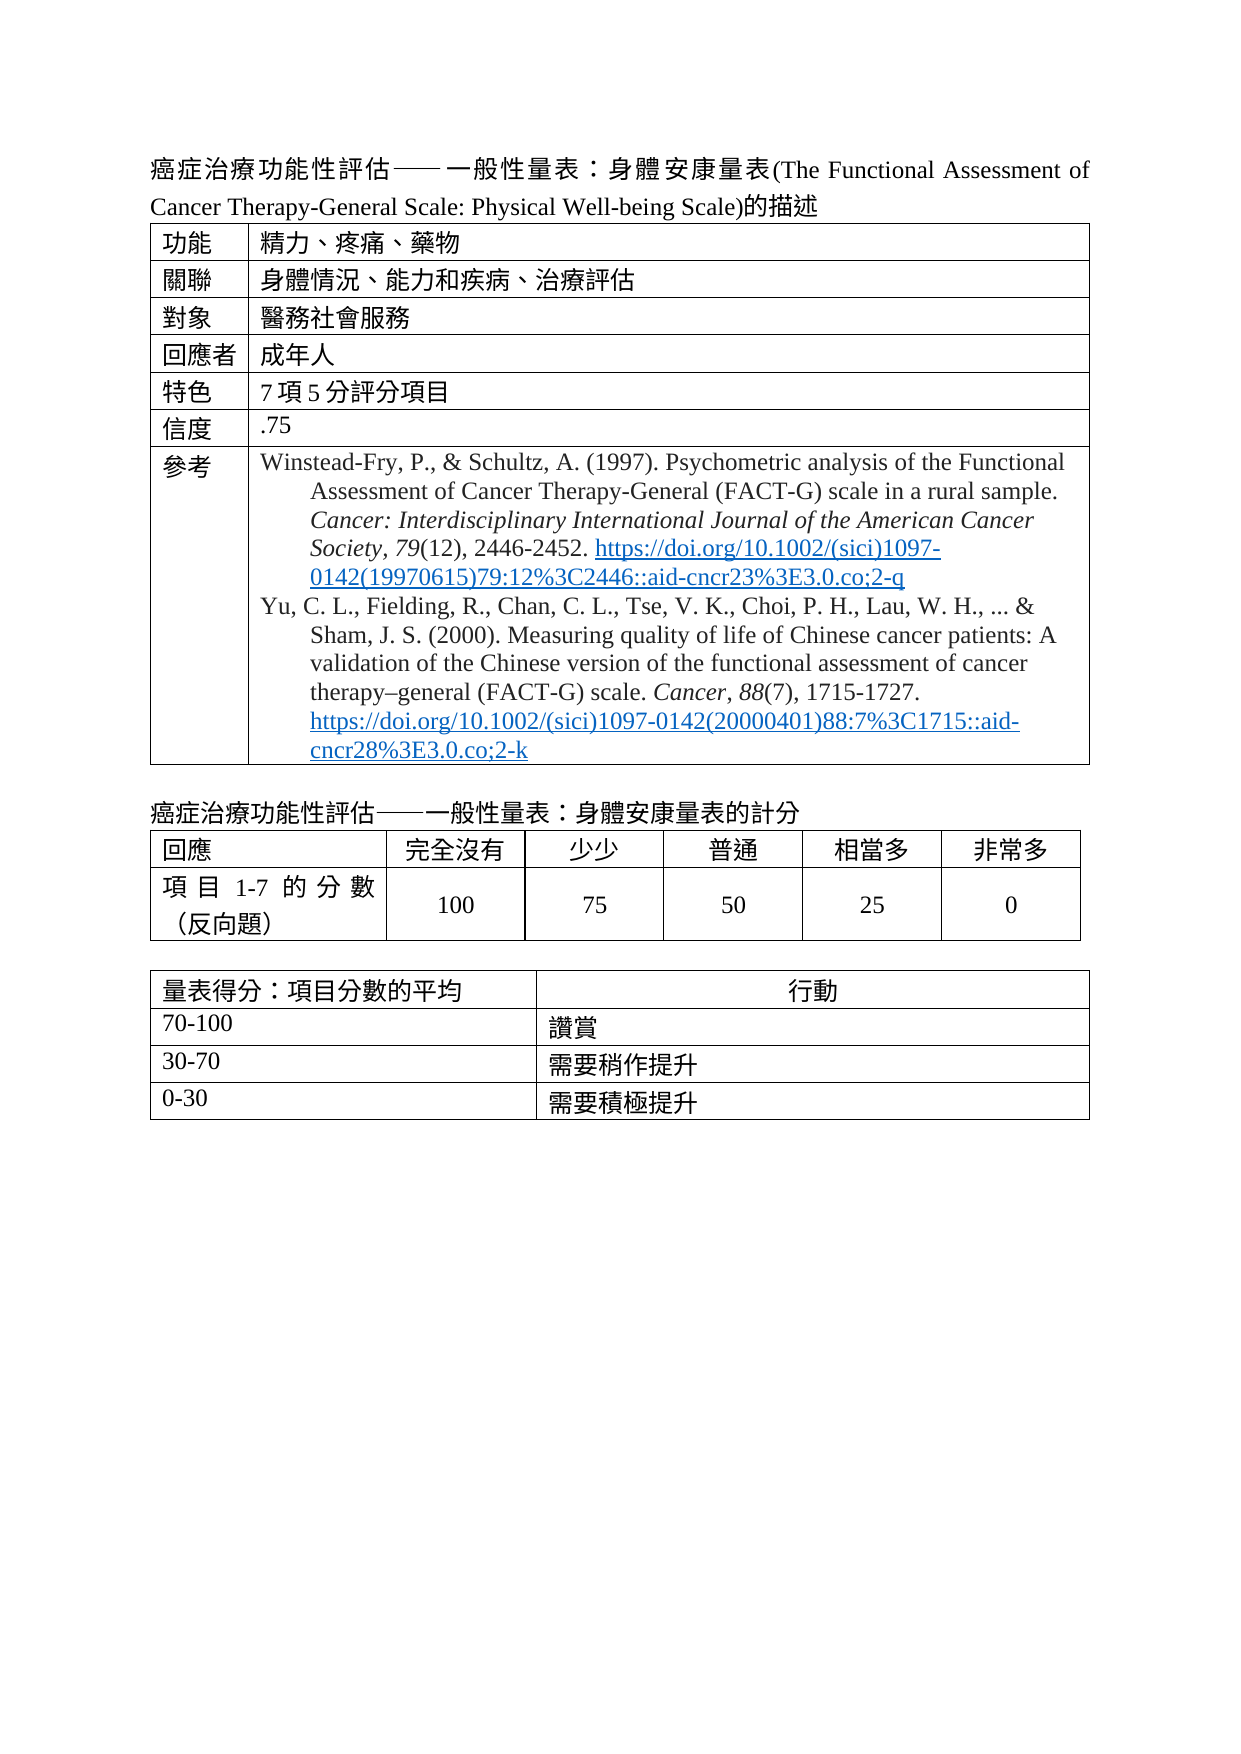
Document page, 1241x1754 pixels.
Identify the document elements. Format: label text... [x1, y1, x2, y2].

table_header 非常多 [942, 831, 1080, 867]
table_header 回應 [151, 831, 386, 867]
table_header 量表得分：項目分數的平均 [151, 971, 536, 1007]
table_cell 關聯 [151, 261, 248, 297]
table_cell 25 [803, 868, 941, 940]
table_cell 0 [942, 868, 1080, 940]
table_cell 對象 [151, 298, 248, 334]
table_cell 信度 [151, 410, 248, 446]
table_cell 需要稍作提升 [537, 1046, 1089, 1082]
table_cell 需要積極提升 [537, 1083, 1089, 1119]
table_header 功能 [151, 224, 248, 260]
table_cell 成年人 [249, 335, 1089, 372]
table_cell 項目1-7的分數（反向題） [151, 868, 386, 940]
table_cell 100 [387, 868, 524, 940]
table_cell 30-70 [151, 1046, 536, 1082]
table_cell 回應者 [151, 335, 248, 372]
table_cell 特色 [151, 373, 248, 409]
table_cell Winstead‐Fry, P., & Schultz, A. (1997). Psychometric analysis of the Functional Assessment of Cancer Therapy‐General (FACT‐G) scale in a rural sample. Cancer: Interdisciplinary International Journal of the American Cancer Society, 79(12), 2446-2452. https://doi.org/10.1002/(sici)1097-0142(19970615)79:12%3C2446::aid-cncr23%3E3.0.co;2-q Yu, C. L., Fielding, R., Chan, C. L., Tse, V. K., Choi, P. H., Lau, W. H., ... & Sham, J. S. (2000). Measuring quality of life of Chinese cancer patients: A validation of the Chinese version of the functional assessment of cancer therapy–general (FACT‐G) scale. Cancer, 88(7), 1715-1727. https://doi.org/10.1002/(sici)1097-0142(20000401)88:7%3C1715::aid-cncr28%3E3.0.co;2-k [249, 447, 1089, 763]
table_cell 7項5分評分項目 [249, 373, 1089, 409]
table_header 精力、疼痛、藥物 [249, 224, 1089, 260]
table_cell 醫務社會服務 [249, 298, 1089, 334]
table_header 完全沒有 [387, 831, 524, 867]
table_cell 讚賞 [537, 1009, 1089, 1045]
table_cell .75 [249, 410, 1089, 446]
table_header 少少 [526, 831, 663, 867]
text 癌症治療功能性評估——一般性量表：身體安康量表(The Functional Assessment of Cancer Therapy-General Scale: Physical Well-being Scale)的描述 [150, 150, 1090, 222]
table_cell 70-100 [151, 1009, 536, 1045]
table_header 普通 [664, 831, 802, 867]
table_cell 75 [526, 868, 663, 940]
table_cell 參考 [151, 447, 248, 763]
table_cell 50 [664, 868, 802, 940]
table_cell 身體情況、能力和疾病、治療評估 [249, 261, 1089, 297]
text 癌症治療功能性評估——一般性量表：身體安康量表的計分 [150, 793, 1090, 829]
table_header 相當多 [803, 831, 941, 867]
table_cell 0-30 [151, 1083, 536, 1119]
table_header 行動 [537, 971, 1089, 1007]
